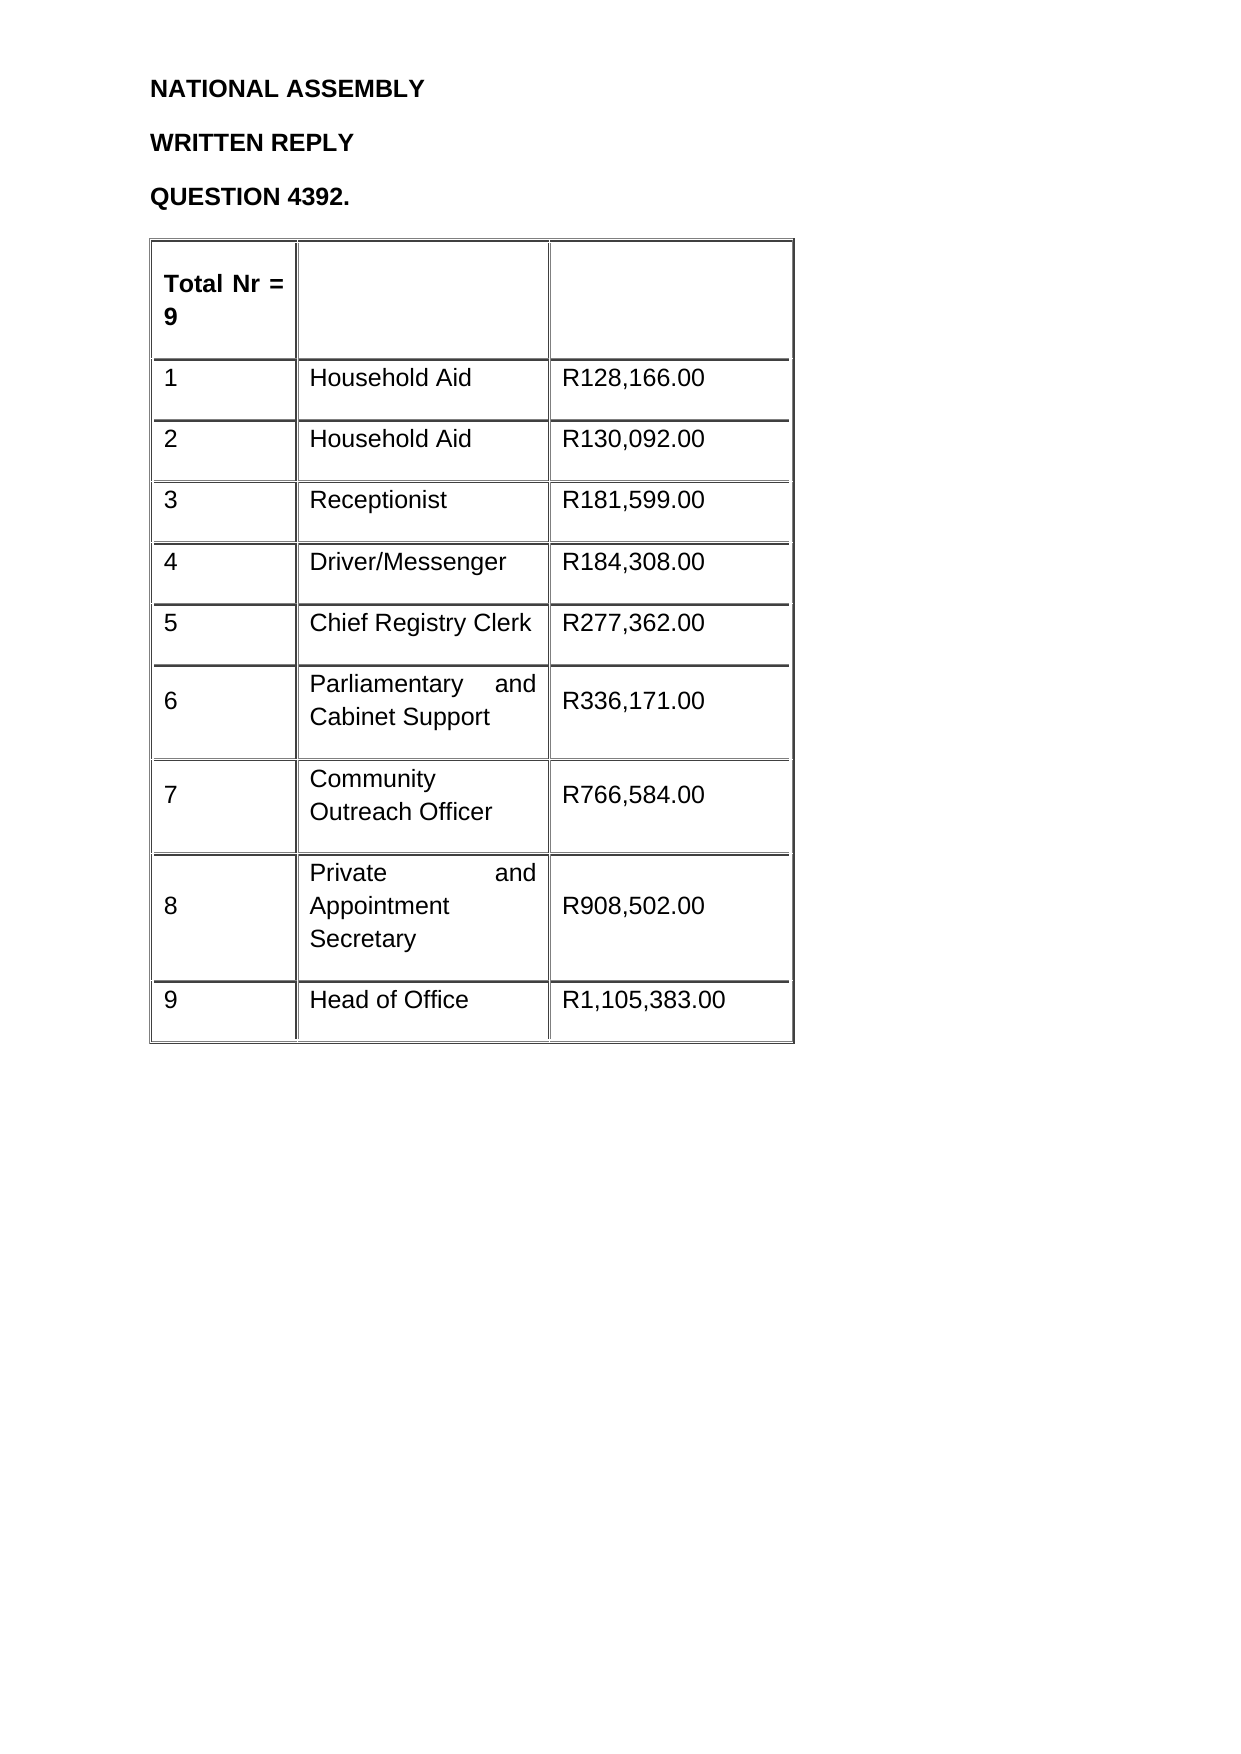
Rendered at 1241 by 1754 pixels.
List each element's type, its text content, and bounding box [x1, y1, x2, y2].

table_cell Community Outreach Officer [299, 761, 548, 852]
table_cell 9 [151, 980, 297, 1041]
table_cell R277,362.00 [551, 603, 793, 664]
table_cell Driver/Messenger [299, 545, 548, 602]
table_cell 4 [152, 541, 296, 602]
table_cell Household Aid [299, 361, 548, 419]
table_cell Receptionist [299, 483, 548, 541]
table_cell R181,599.00 [551, 480, 792, 541]
table_cell 8 [152, 852, 296, 979]
table_cell R128,166.00 [551, 358, 793, 419]
table_cell [297, 241, 549, 357]
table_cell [152, 242, 297, 357]
table_cell 5 [151, 603, 295, 664]
table_cell Private and Appointment Secretary [299, 856, 548, 979]
table_cell R336,171.00 [551, 664, 792, 758]
table_cell 3 [152, 480, 296, 541]
table_cell 1 [151, 358, 295, 419]
table_cell R766,584.00 [551, 758, 792, 852]
table_cell Head of Office [297, 982, 549, 1041]
table_cell Parliamentary and Cabinet Support [299, 667, 548, 758]
table_cell R130,092.00 [551, 419, 792, 480]
table_cell R908,502.00 [551, 852, 792, 979]
table_cell 7 [152, 758, 296, 852]
table_cell 6 [152, 664, 295, 758]
table_cell 2 [152, 419, 295, 480]
table_cell R1,105,383.00 [549, 980, 793, 1041]
table_cell [549, 239, 793, 357]
table_cell R184,308.00 [551, 541, 792, 602]
table_cell Household Aid [299, 422, 548, 480]
table_cell Chief Registry Clerk [299, 606, 548, 664]
